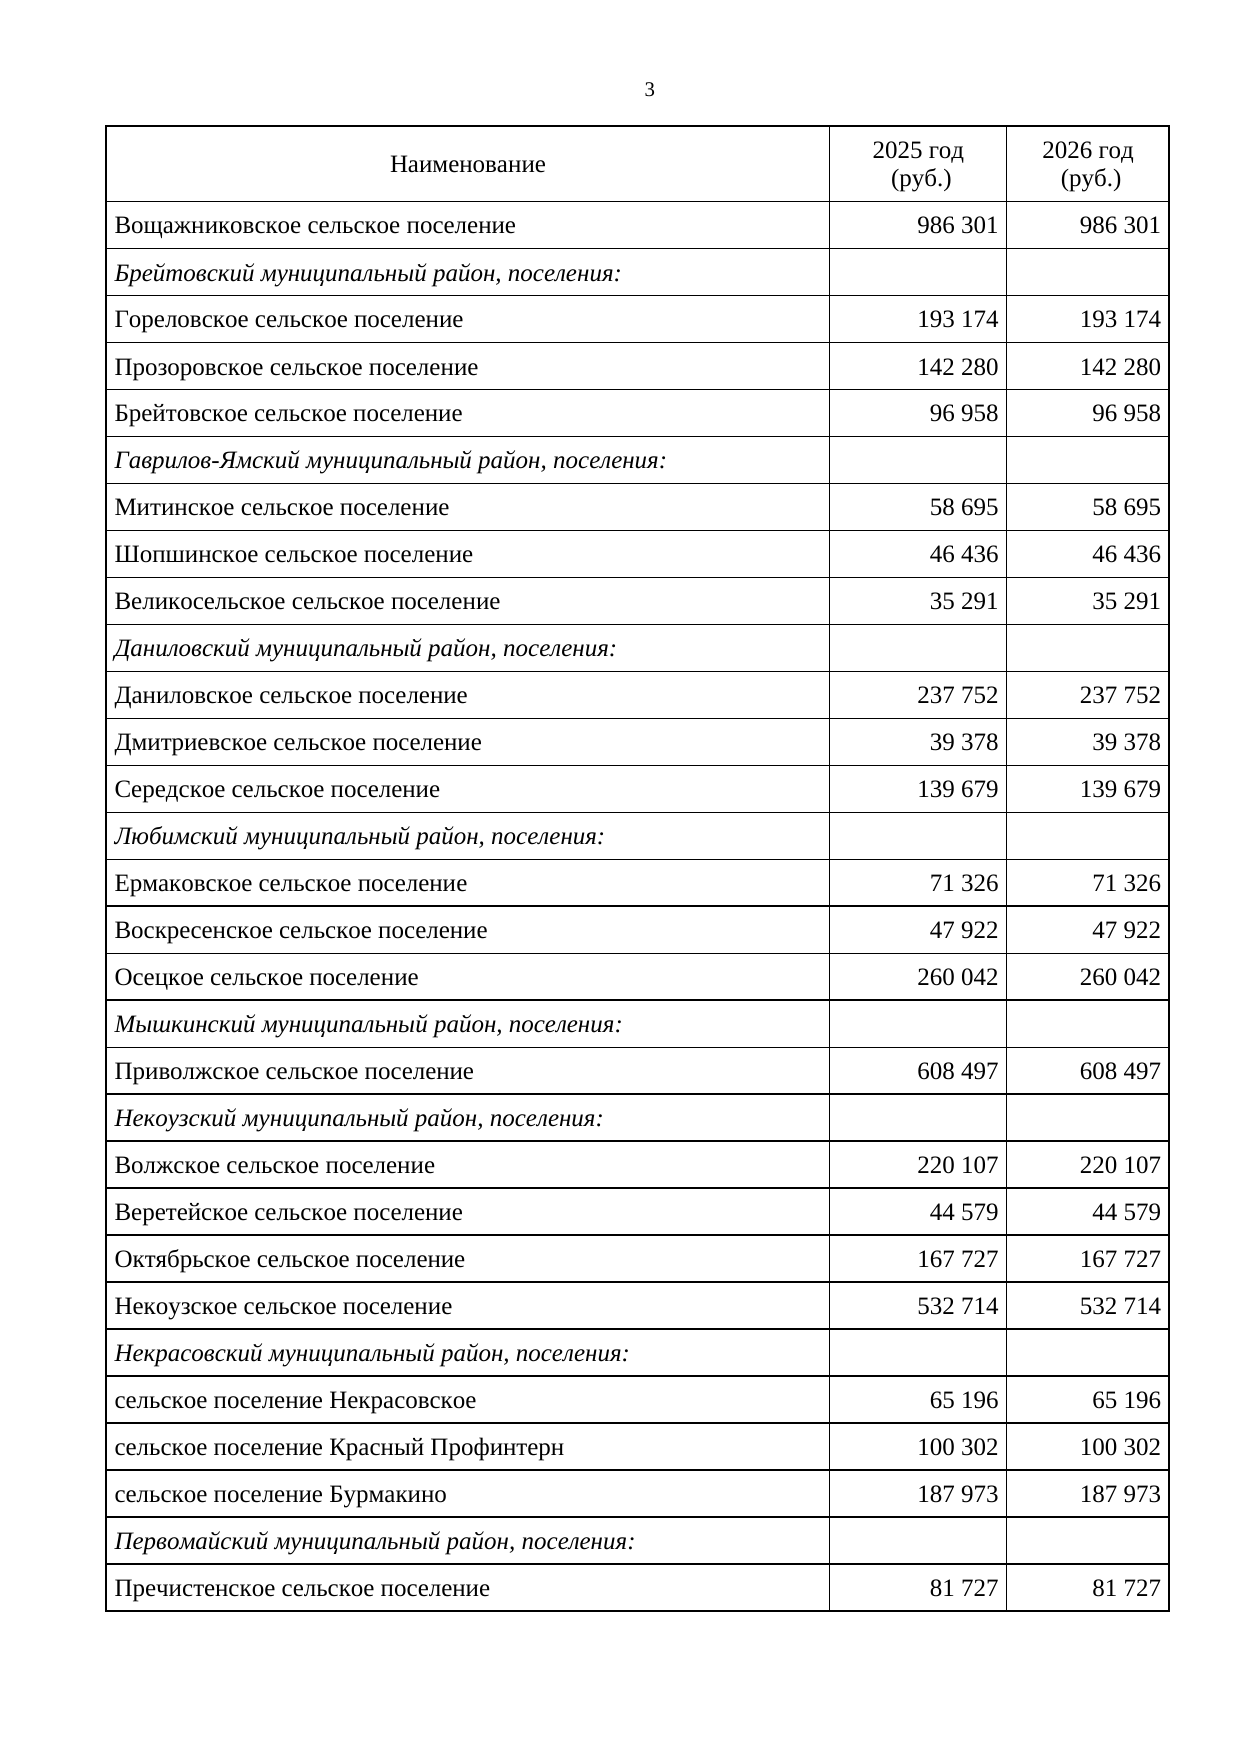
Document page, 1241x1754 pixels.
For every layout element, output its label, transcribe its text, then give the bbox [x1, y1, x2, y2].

table_cell 100 302 [830, 1424, 1006, 1469]
table_cell 167 727 [1007, 1236, 1168, 1281]
table_cell 35 291 [1007, 578, 1168, 623]
table_cell 58 695 [1007, 484, 1168, 529]
table_cell 81 727 [1007, 1565, 1168, 1610]
table_cell Ермаковское сельское поселение [107, 860, 829, 905]
table_cell 46 436 [830, 531, 1006, 577]
table_cell 187 973 [830, 1471, 1006, 1516]
table_cell 167 727 [830, 1236, 1006, 1281]
table_cell [830, 1330, 1006, 1375]
table_cell Середское сельское поселение [107, 766, 829, 811]
table_cell Первомайский муниципальный район, поселения: [107, 1518, 829, 1563]
table_cell 96 958 [830, 390, 1006, 436]
table_header [1007, 127, 1168, 201]
table_cell Брейтовский муниципальный район, поселения: [107, 249, 829, 295]
table_cell 608 497 [830, 1048, 1006, 1093]
table_cell 65 196 [1007, 1377, 1168, 1422]
table_cell 58 695 [830, 484, 1006, 529]
table_cell Веретейское сельское поселение [107, 1189, 829, 1234]
table_cell 47 922 [1007, 907, 1168, 952]
table_cell Даниловское сельское поселение [107, 672, 829, 717]
table_cell сельское поселение Красный Профинтерн [107, 1424, 829, 1469]
table_cell Любимский муниципальный район, поселения: [107, 813, 829, 858]
table_cell [1007, 625, 1168, 671]
table_cell [830, 1095, 1006, 1140]
table_cell 71 326 [830, 860, 1006, 905]
table_cell [1007, 1330, 1168, 1375]
table_header [830, 127, 1006, 201]
table_cell Гаврилов-Ямский муниципальный район, поселения: [107, 437, 829, 483]
table_cell [1007, 249, 1168, 295]
table_cell 39 378 [1007, 719, 1168, 764]
table_cell [830, 625, 1006, 671]
table_cell Брейтовское сельское поселение [107, 390, 829, 436]
table_cell Митинское сельское поселение [107, 484, 829, 529]
table_cell Вощажниковское сельское поселение [107, 202, 829, 248]
table_cell [1007, 1095, 1168, 1140]
table_cell Осецкое сельское поселение [107, 954, 829, 999]
table_cell Приволжское сельское поселение [107, 1048, 829, 1093]
table_cell 142 280 [1007, 343, 1168, 389]
table_cell 65 196 [830, 1377, 1006, 1422]
table_cell 96 958 [1007, 390, 1168, 436]
table_cell 532 714 [1007, 1283, 1168, 1328]
table_cell 46 436 [1007, 531, 1168, 577]
table_cell [1007, 813, 1168, 858]
table_cell 39 378 [830, 719, 1006, 764]
table_cell 986 301 [1007, 202, 1168, 248]
table_cell 220 107 [1007, 1142, 1168, 1187]
table_cell Дмитриевское сельское поселение [107, 719, 829, 764]
table_cell Некрасовский муниципальный район, поселения: [107, 1330, 829, 1375]
table_cell 260 042 [830, 954, 1006, 999]
table_cell [830, 1518, 1006, 1563]
table_cell Некоузское сельское поселение [107, 1283, 829, 1328]
table_cell [830, 249, 1006, 295]
table_cell 220 107 [830, 1142, 1006, 1187]
table_cell [830, 437, 1006, 483]
table_cell 71 326 [1007, 860, 1168, 905]
table_cell 608 497 [1007, 1048, 1168, 1093]
table_cell 139 679 [1007, 766, 1168, 811]
table_cell 187 973 [1007, 1471, 1168, 1516]
table_cell Гореловское сельское поселение [107, 296, 829, 342]
table_cell сельское поселение Некрасовское [107, 1377, 829, 1422]
table_cell 532 714 [830, 1283, 1006, 1328]
table_cell Прозоровское сельское поселение [107, 343, 829, 389]
table_cell Пречистенское сельское поселение [107, 1565, 829, 1610]
table_cell Воскресенское сельское поселение [107, 907, 829, 952]
table_cell 139 679 [830, 766, 1006, 811]
table_cell [830, 813, 1006, 858]
table_cell 81 727 [830, 1565, 1006, 1610]
table_cell [1007, 1518, 1168, 1563]
table_header [107, 127, 829, 201]
table_cell [1007, 1001, 1168, 1046]
table_cell 47 922 [830, 907, 1006, 952]
table_cell Шопшинское сельское поселение [107, 531, 829, 577]
table_cell 100 302 [1007, 1424, 1168, 1469]
table_cell Великосельское сельское поселение [107, 578, 829, 623]
table_cell 237 752 [1007, 672, 1168, 717]
table_cell 193 174 [830, 296, 1006, 342]
table_cell 44 579 [1007, 1189, 1168, 1234]
table_cell 193 174 [1007, 296, 1168, 342]
table_cell [1007, 437, 1168, 483]
table_cell 35 291 [830, 578, 1006, 623]
table_cell Даниловский муниципальный район, поселения: [107, 625, 829, 671]
table_cell сельское поселение Бурмакино [107, 1471, 829, 1516]
table_cell Волжское сельское поселение [107, 1142, 829, 1187]
table_cell Октябрьское сельское поселение [107, 1236, 829, 1281]
table_cell Мышкинский муниципальный район, поселения: [107, 1001, 829, 1046]
table_cell Некоузский муниципальный район, поселения: [107, 1095, 829, 1140]
table_cell 44 579 [830, 1189, 1006, 1234]
table_cell 142 280 [830, 343, 1006, 389]
table_cell 237 752 [830, 672, 1006, 717]
table_cell [830, 1001, 1006, 1046]
table_cell 986 301 [830, 202, 1006, 248]
table_cell 260 042 [1007, 954, 1168, 999]
